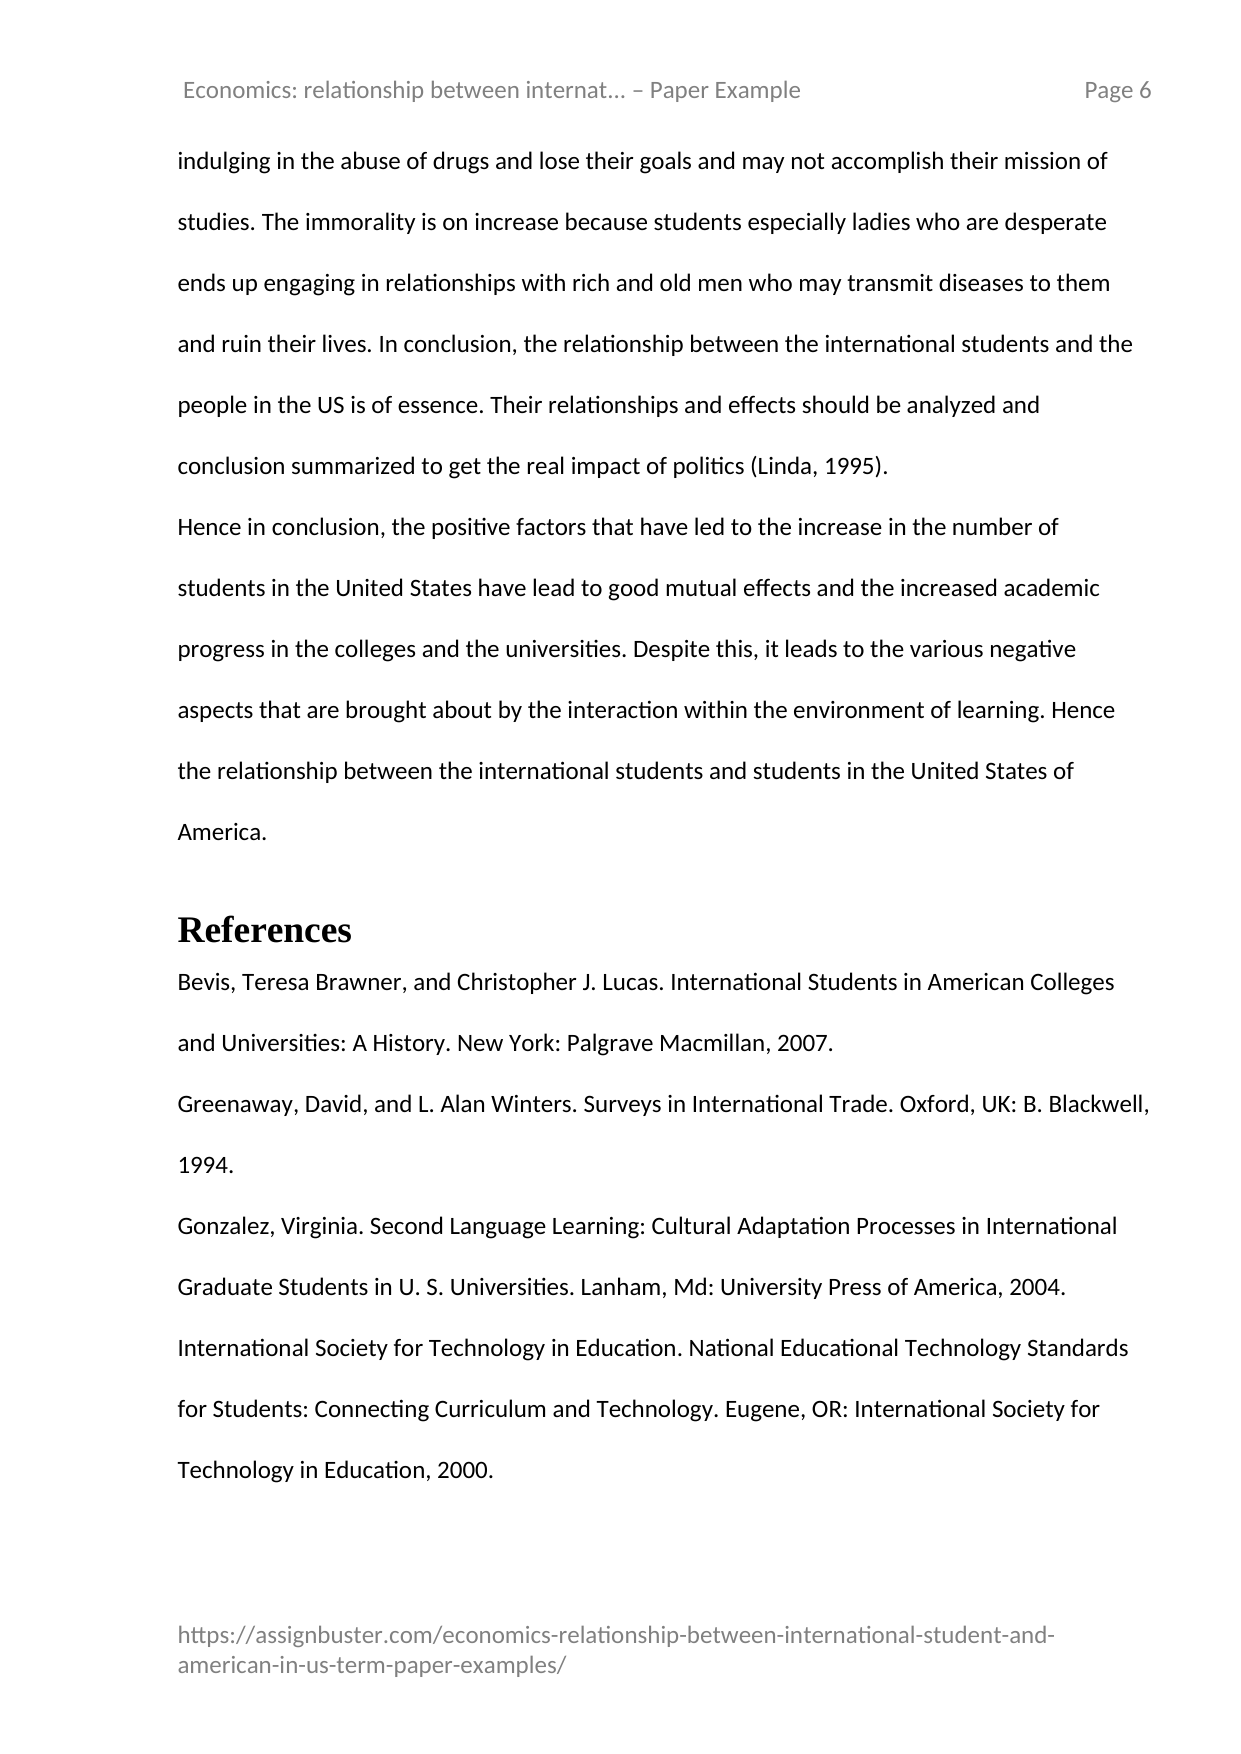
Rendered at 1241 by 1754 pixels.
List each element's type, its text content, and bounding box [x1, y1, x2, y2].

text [177, 145, 1152, 847]
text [177, 966, 1152, 1485]
subtitle References [177, 907, 1152, 950]
